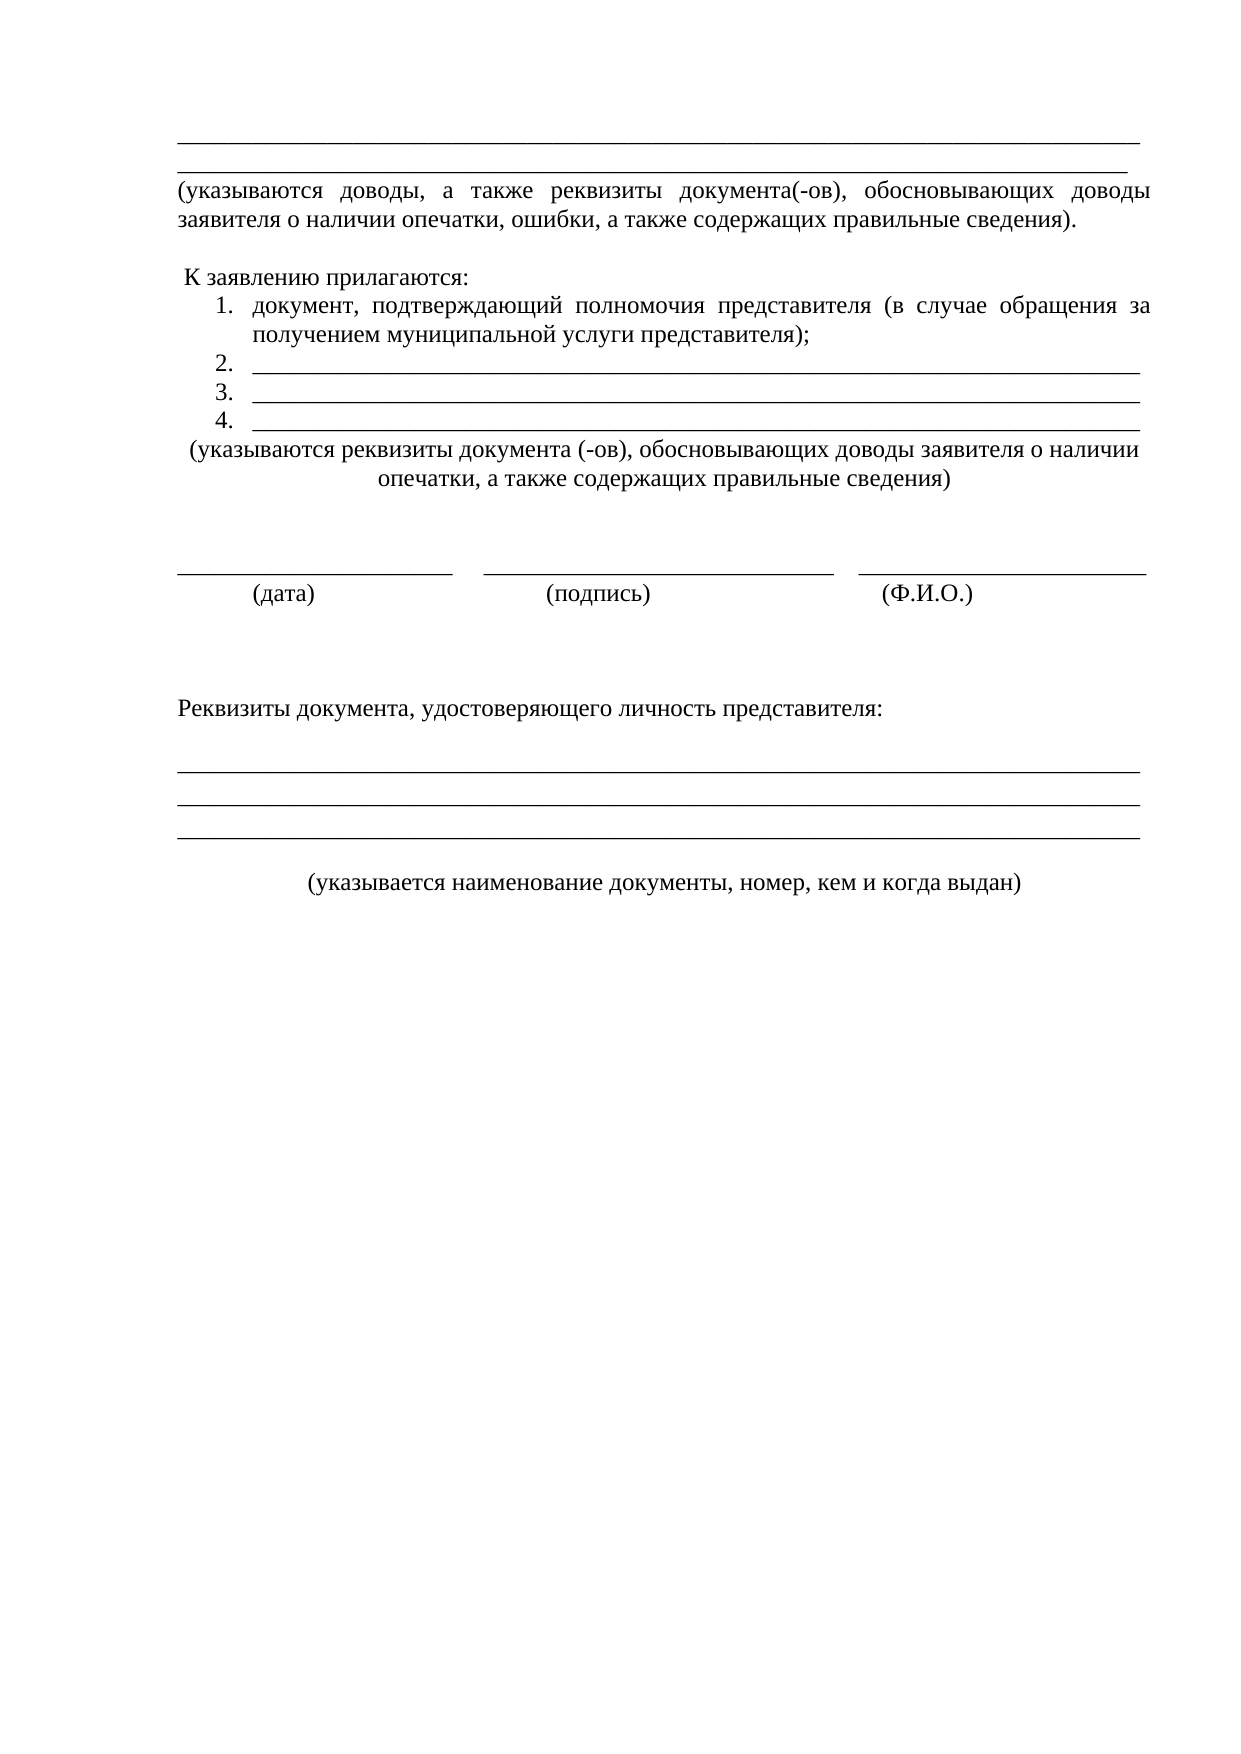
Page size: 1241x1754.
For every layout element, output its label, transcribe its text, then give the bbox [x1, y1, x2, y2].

text (указываются доводы, а также реквизиты документа(-ов), обосновывающих доводы заявителя о наличии опечатки, ошибки, а также содержащих правильные сведения). [177, 176, 1152, 233]
text _______________________________________________________________________________________________________________________________________________________________________________________________________________________________________ [177, 747, 1152, 842]
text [177, 118, 1152, 176]
text (дата) (подпись) (Ф.И.О.) [177, 578, 1152, 607]
text К заявлению прилагаются: [177, 262, 1152, 291]
list _______________________________________________________________________ [215, 377, 1152, 406]
text (указывается наименование документы, номер, кем и когда выдан) [177, 867, 1152, 896]
text (указываются реквизиты документа (-ов), обосновывающих доводы заявителя о наличии опечатки, а также содержащих правильные сведения) [177, 434, 1152, 492]
text Реквизиты документа, удостоверяющего личность представителя: [177, 693, 1152, 722]
list документ, подтверждающий полномочия представителя (в случае обращения за получением муниципальной услуги представителя); [215, 291, 1152, 348]
text ______________________ ____________________________ _______________________ [177, 549, 1152, 578]
list _______________________________________________________________________ [215, 348, 1152, 377]
list _______________________________________________________________________ [215, 406, 1152, 434]
